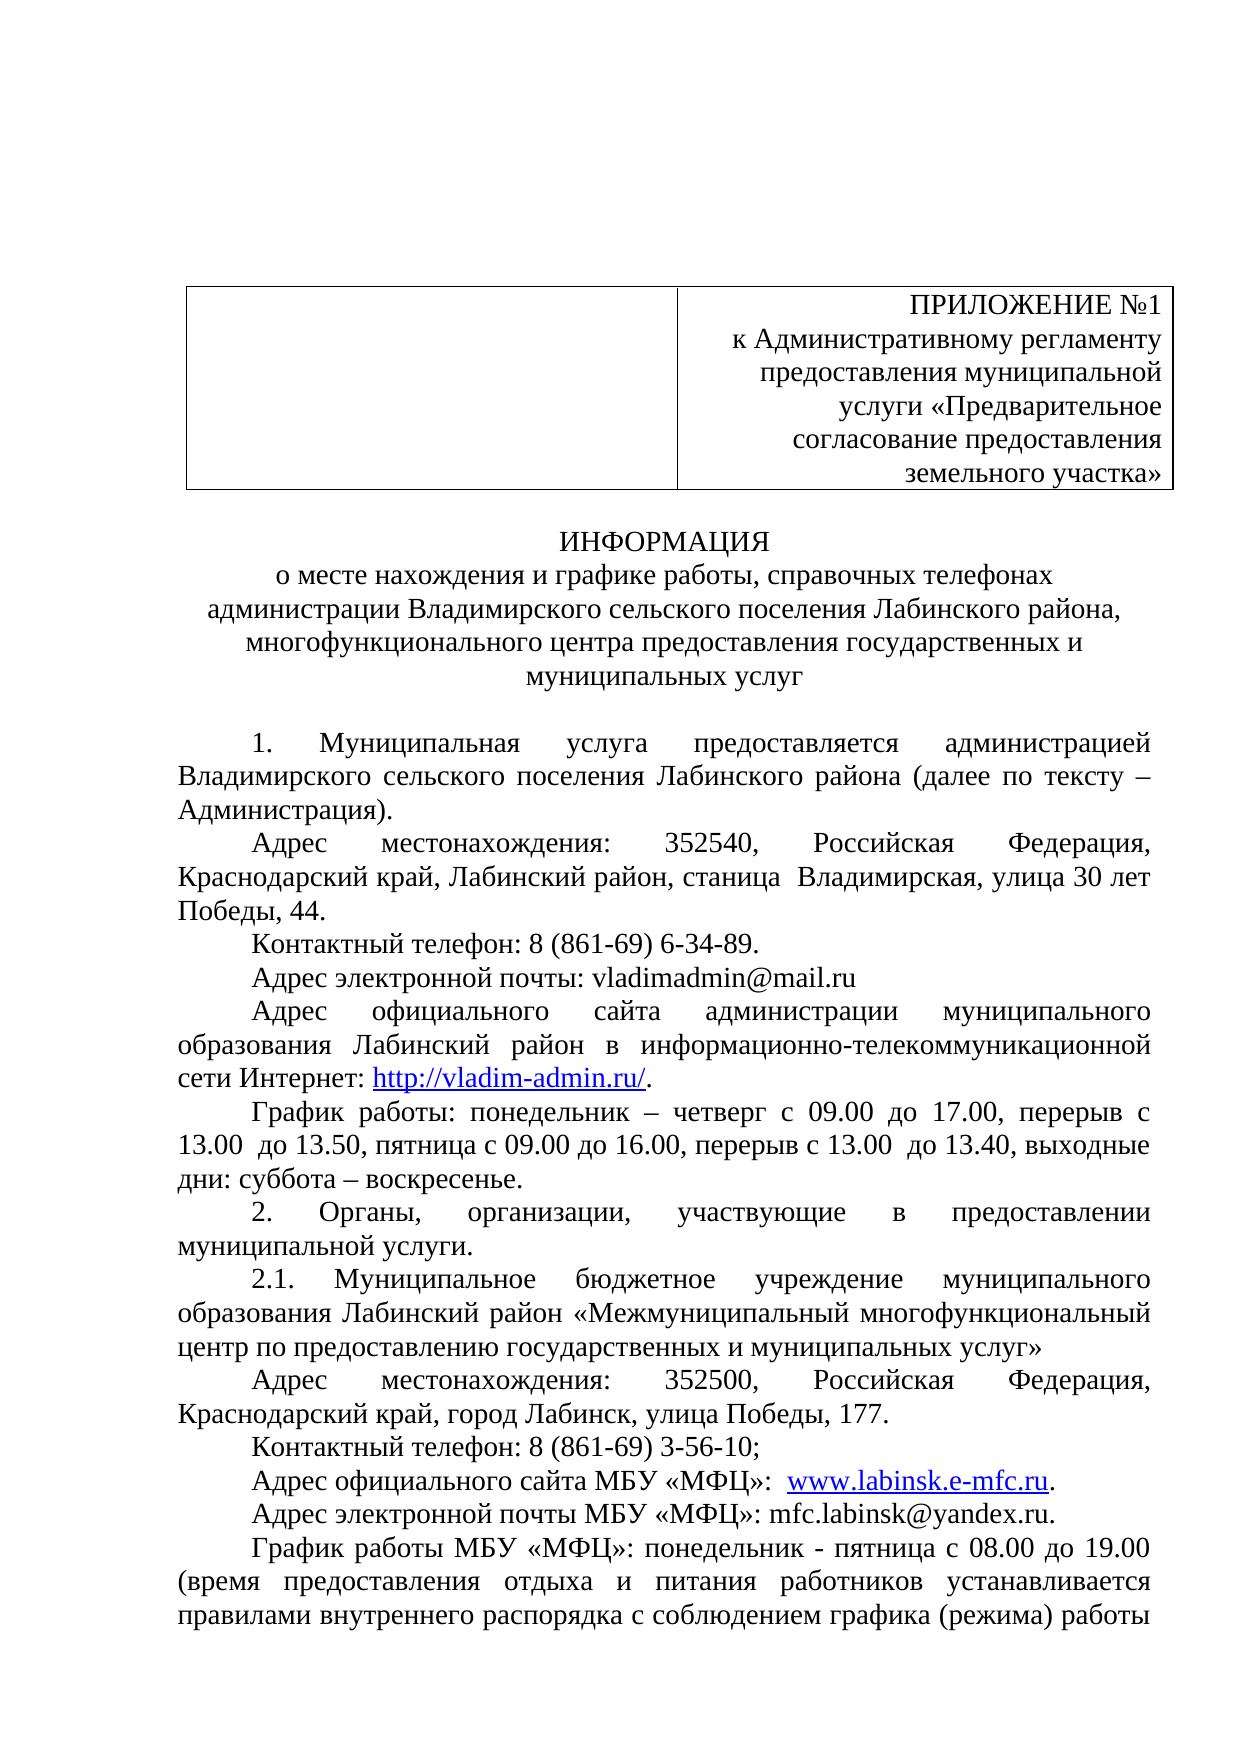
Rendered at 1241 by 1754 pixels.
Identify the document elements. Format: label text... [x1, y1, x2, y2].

text 1. Муниципальная услуга предоставляется администрацией Владимирского сельского поселения Лабинского района (далее по тексту – Администрация). [177, 725, 1152, 826]
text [177, 1530, 1152, 1631]
text ИНФОРМАЦИЯ [177, 524, 1152, 557]
text о месте нахождения и графике работы, справочных телефонах администрации Владимирского сельского поселения Лабинского района, многофункционального центра предоставления государственных и муниципальных услуг [177, 557, 1152, 691]
text 2.1. Муниципальное бюджетное учреждение муниципального образования Лабинский район «Межмуниципальный многофункциональный центр по предоставлению государственных и муниципальных услуг» [177, 1262, 1152, 1362]
text Адрес электронной почты: vladimadmin@mail.ru [177, 960, 1152, 993]
text Адрес электронной почты МБУ «МФЦ»: mfc.labinsk@yandex.ru. [177, 1496, 1152, 1530]
text Адрес официального сайта МБУ «МФЦ»: wwwHYPERLINK "http://www.labinsk.e-mfc.ru/".HYPERLINK "http://www.labinsk.e-mfc.ru/"labinskHYPERLINK "http://www.labinsk.e-mfc.ru/".HYPERLINK "http://www.labinsk.e-mfc.ru/"eHYPERLINK "http://www.labinsk.e-mfc.ru/"-HYPERLINK "http://www.labinsk.e-mfc.ru/"mfcHYPERLINK "http://www.labinsk.e-mfc.ru/".HYPERLINK "http://www.labinsk.e-mfc.ru/"ru. [177, 1463, 1152, 1496]
text Адрес местонахождения: 352500, Российская Федерация, Краснодарский край, город Лабинск, улица Победы, 177. [177, 1362, 1152, 1429]
text График работы: понедельник – четверг с 09.00 до 17.00, перерыв с 13.00 до 13.50, пятница с 09.00 до 16.00, перерыв с 13.00 до 13.40, выходные дни: суббота – воскресенье. [177, 1094, 1152, 1194]
table_header ПРИЛОЖЕНИЕ №1 к Административному регламенту предоставления муниципальной услуги «Предварительное согласование предоставления земельного участка» [678, 287, 1172, 489]
text Адрес местонахождения: 352540, Российская Федерация, Краснодарский край, Лабинский район, станица Владимирская, улица 30 лет Победы, 44. [177, 826, 1152, 926]
text Контактный телефон: 8 (861-69) 6-34-89. [177, 926, 1152, 960]
table_header [187, 287, 677, 489]
text 2. Органы, организации, участвующие в предоставлении муниципальной услуги. [177, 1194, 1152, 1262]
text Контактный телефон: 8 (861-69) 3-56-10; [177, 1429, 1152, 1463]
text Адрес официального сайта администрации муниципального образования Лабинский район в информационно-телекоммуникационной сети Интернет: http://vladim-admin.ru/. [177, 993, 1152, 1094]
